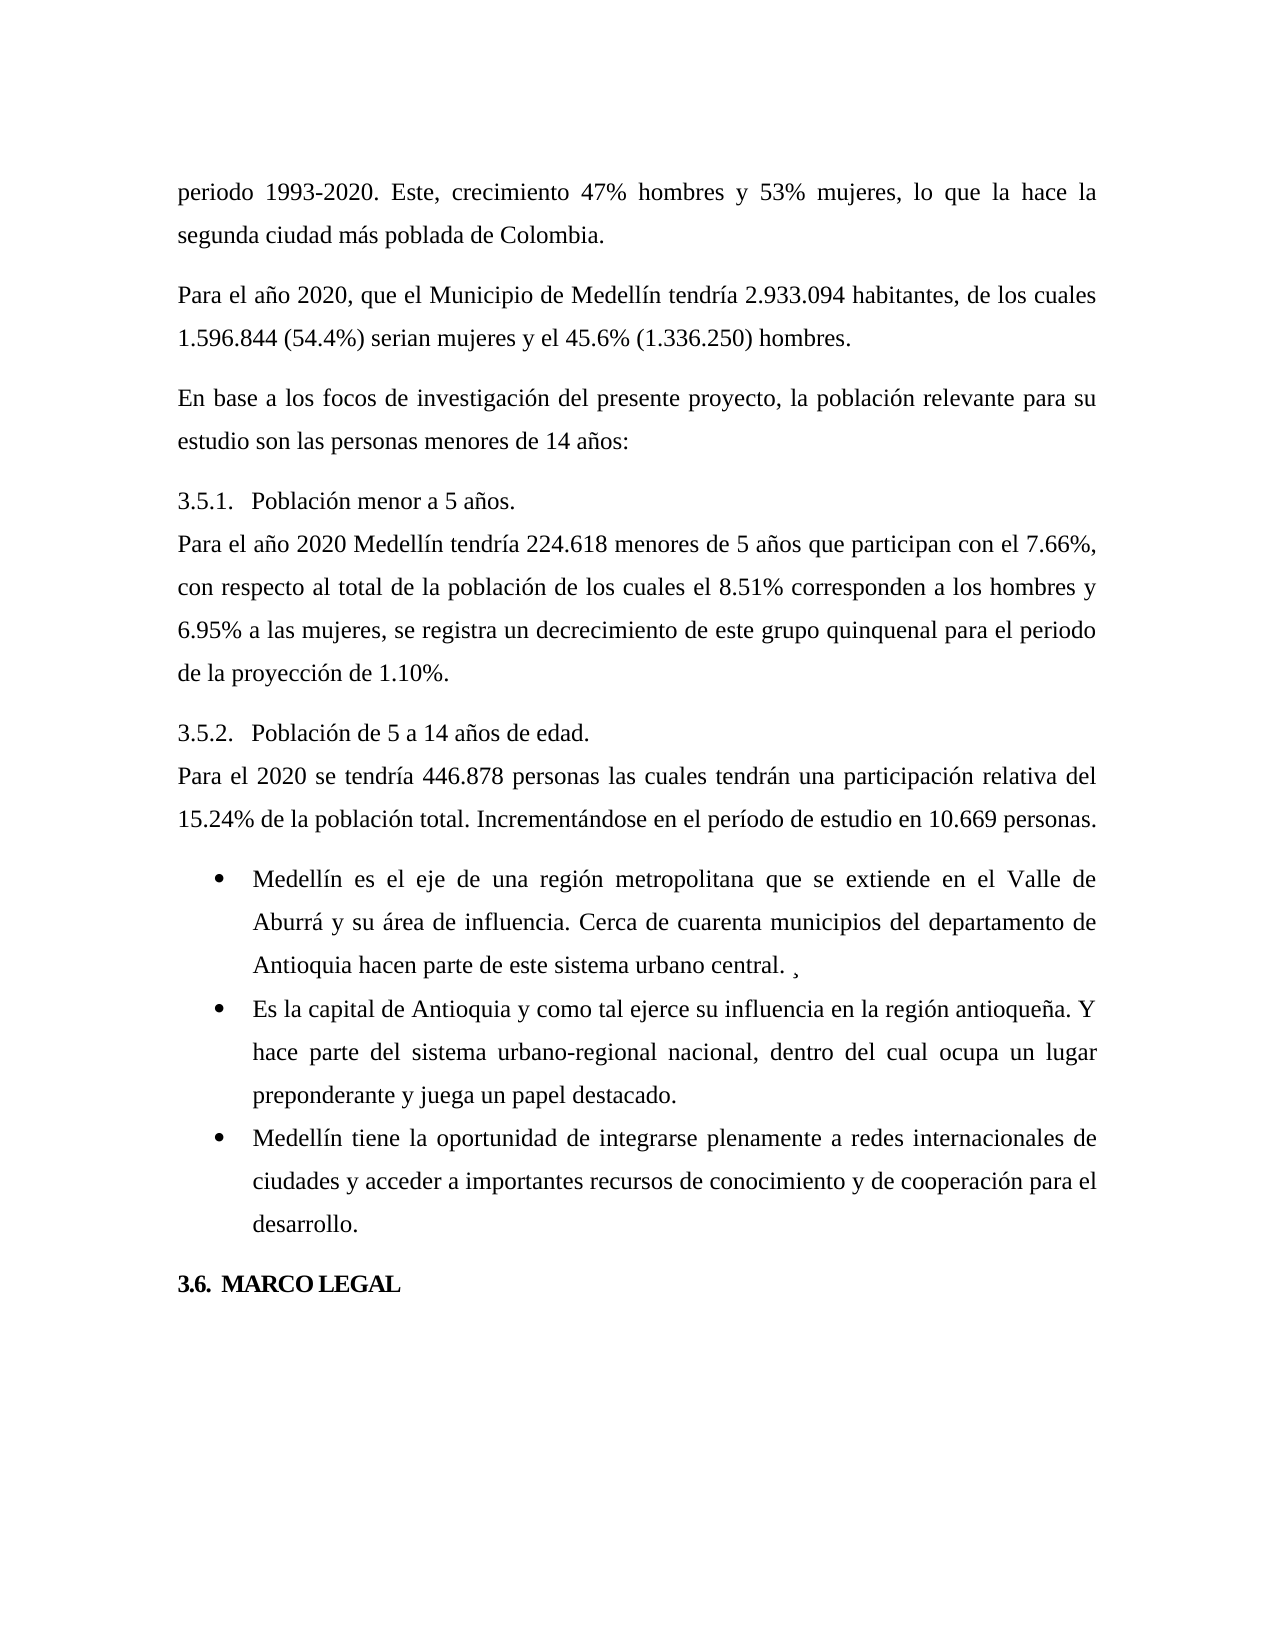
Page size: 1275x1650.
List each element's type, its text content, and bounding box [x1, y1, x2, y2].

list Medellín es el eje de una región metropolitana que se extiende en el Valle de Aburrá y su área de influencia. Cerca de cuarenta municipios del departamento de Antioquia hacen parte de este sistema urbano central. ¸ [215, 864, 1098, 979]
text En base a los focos de investigación del presente proyecto, la población relevante para su estudio son las personas menores de 14 años: [177, 383, 1098, 455]
title mARCO LEGAL [177, 1269, 1098, 1298]
text Para el año 2020 Medellín tendría 224.618 menores de 5 años que participan con el 7.66%, con respecto al total de la población de los cuales el 8.51% corresponden a los hombres y 6.95% a las mujeres, se registra un decrecimiento de este grupo quinquenal para el periodo de la proyección de 1.10%. [177, 529, 1098, 687]
list Es la capital de Antioquia y como tal ejerce su influencia en la región antioqueña. Y hace parte del sistema urbano-regional nacional, dentro del cual ocupa un lugar preponderante y juega un papel destacado. [215, 994, 1098, 1109]
text Para el 2020 se tendría 446.878 personas las cuales tendrán una participación relativa del 15.24% de la población total. Incrementándose en el período de estudio en 10.669 personas. [177, 761, 1098, 833]
text Población de 5 a 14 años de edad. [177, 718, 1098, 747]
list Medellín tiene la oportunidad de integrarse plenamente a redes internacionales de ciudades y acceder a importantes recursos de conocimiento y de cooperación para el desarrollo. [215, 1123, 1098, 1238]
text Para el año 2020, que el Municipio de Medellín tendría 2.933.094 habitantes, de los cuales 1.596.844 (54.4%) serian mujeres y el 45.6% (1.336.250) hombres. [177, 280, 1098, 352]
text Población menor a 5 años. [177, 486, 1098, 515]
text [177, 177, 1098, 249]
